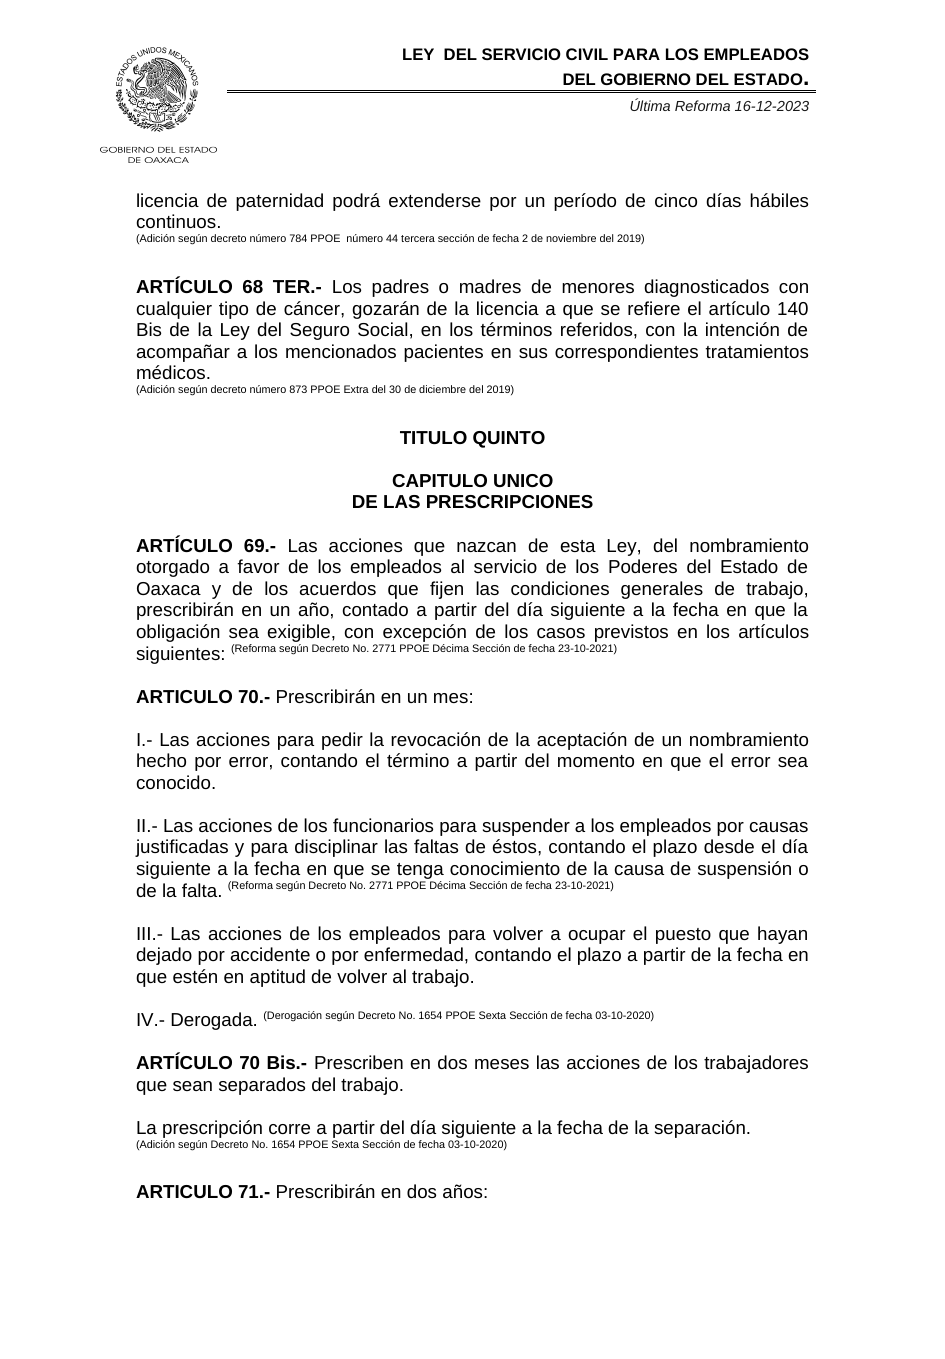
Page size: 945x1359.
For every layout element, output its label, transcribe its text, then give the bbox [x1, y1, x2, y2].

text II.- Las acciones de los funcionarios para suspender a los empleados por causas justificadas y para disciplinar las faltas de éstos, contando el plazo desde el día siguiente a la fecha en que se tenga conocimiento de la causa de suspensión o de la falta. (Reforma según Decreto No. 2771 PPOE Décima Sección de fecha 23-10-2021) [136, 815, 809, 901]
text DE LAS PRESCRIPCIONES [136, 491, 809, 513]
text ARTÍCULO 68 TER.- Los padres o madres de menores diagnosticados con cualquier tipo de cáncer, gozarán de la licencia a que se refiere el artículo 140 Bis de la Ley del Seguro Social, en los términos referidos, con la intención de acompañar a los mencionados pacientes en sus correspondientes tratamientos médicos. [136, 276, 809, 383]
text IV.- Derogada. (Derogación según Decreto No. 1654 PPOE Sexta Sección de fecha 03-10-2020) [136, 1009, 809, 1030]
text ARTICULO 71.- Prescribirán en dos años: [136, 1181, 809, 1203]
text I.- Las acciones para pedir la revocación de la aceptación de un nombramiento hecho por error, contando el término a partir del momento en que el error sea conocido. [136, 728, 809, 793]
text (Adición según Decreto No. 1654 PPOE Sexta Sección de fecha 03-10-2020) [136, 1138, 809, 1160]
text III.- Las acciones de los empleados para volver a ocupar el puesto que hayan dejado por accidente o por enfermedad, contando el plazo a partir de la fecha en que estén en aptitud de volver al trabajo. [136, 923, 809, 987]
text (Adición según decreto número 873 PPOE Extra del 30 de diciembre del 2019) [136, 383, 809, 405]
text ARTICULO 70.- Prescribirán en un mes: [136, 685, 809, 707]
text ARTÍCULO 69.- Las acciones que nazcan de esta Ley, del nombramiento otorgado a favor de los empleados al servicio de los Poderes del Estado de Oaxaca y de los acuerdos que fijen las condiciones generales de trabajo, prescribirán en un año, contado a partir del día siguiente a la fecha en que la obligación sea exigible, con excepción de los casos previstos en los artículos siguientes: (Reforma según Decreto No. 2771 PPOE Décima Sección de fecha 23-10-2021) [136, 534, 809, 664]
text CAPITULO UNICO [136, 470, 809, 491]
picture [97, 44, 220, 166]
text La prescripción corre a partir del día siguiente a la fecha de la separación. [136, 1117, 809, 1138]
text (Adición según decreto número 784 PPOE número 44 tercera sección de fecha 2 de noviembre del 2019) [136, 233, 809, 254]
text TITULO QUINTO [136, 427, 809, 448]
text ARTÍCULO 70 Bis.- Prescriben en dos meses las acciones de los trabajadores que sean separados del trabajo. [136, 1052, 809, 1095]
